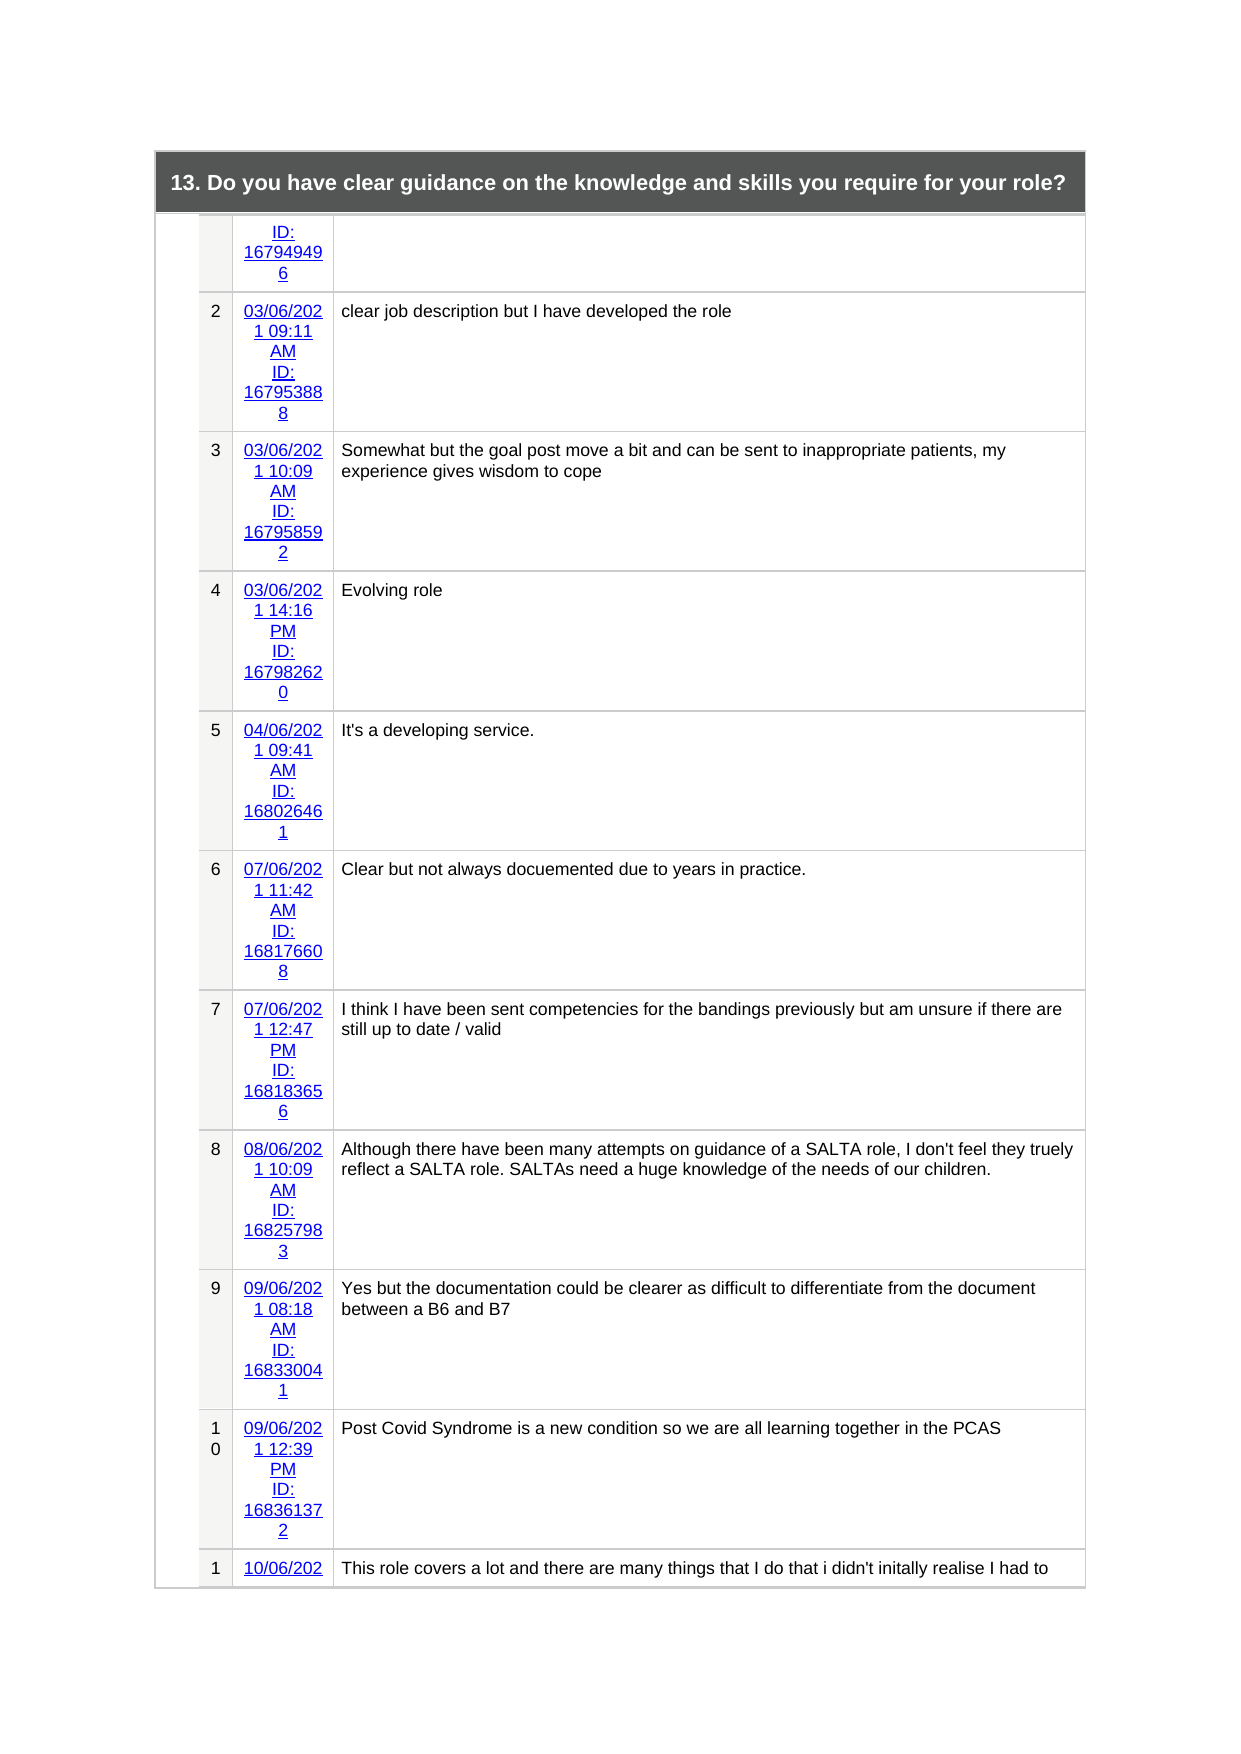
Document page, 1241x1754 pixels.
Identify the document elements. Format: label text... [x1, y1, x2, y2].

table_header 13. Do you have clear guidance on the knowledge and skills you require for your role? [156, 152, 1085, 212]
table_cell [156, 214, 232, 1587]
